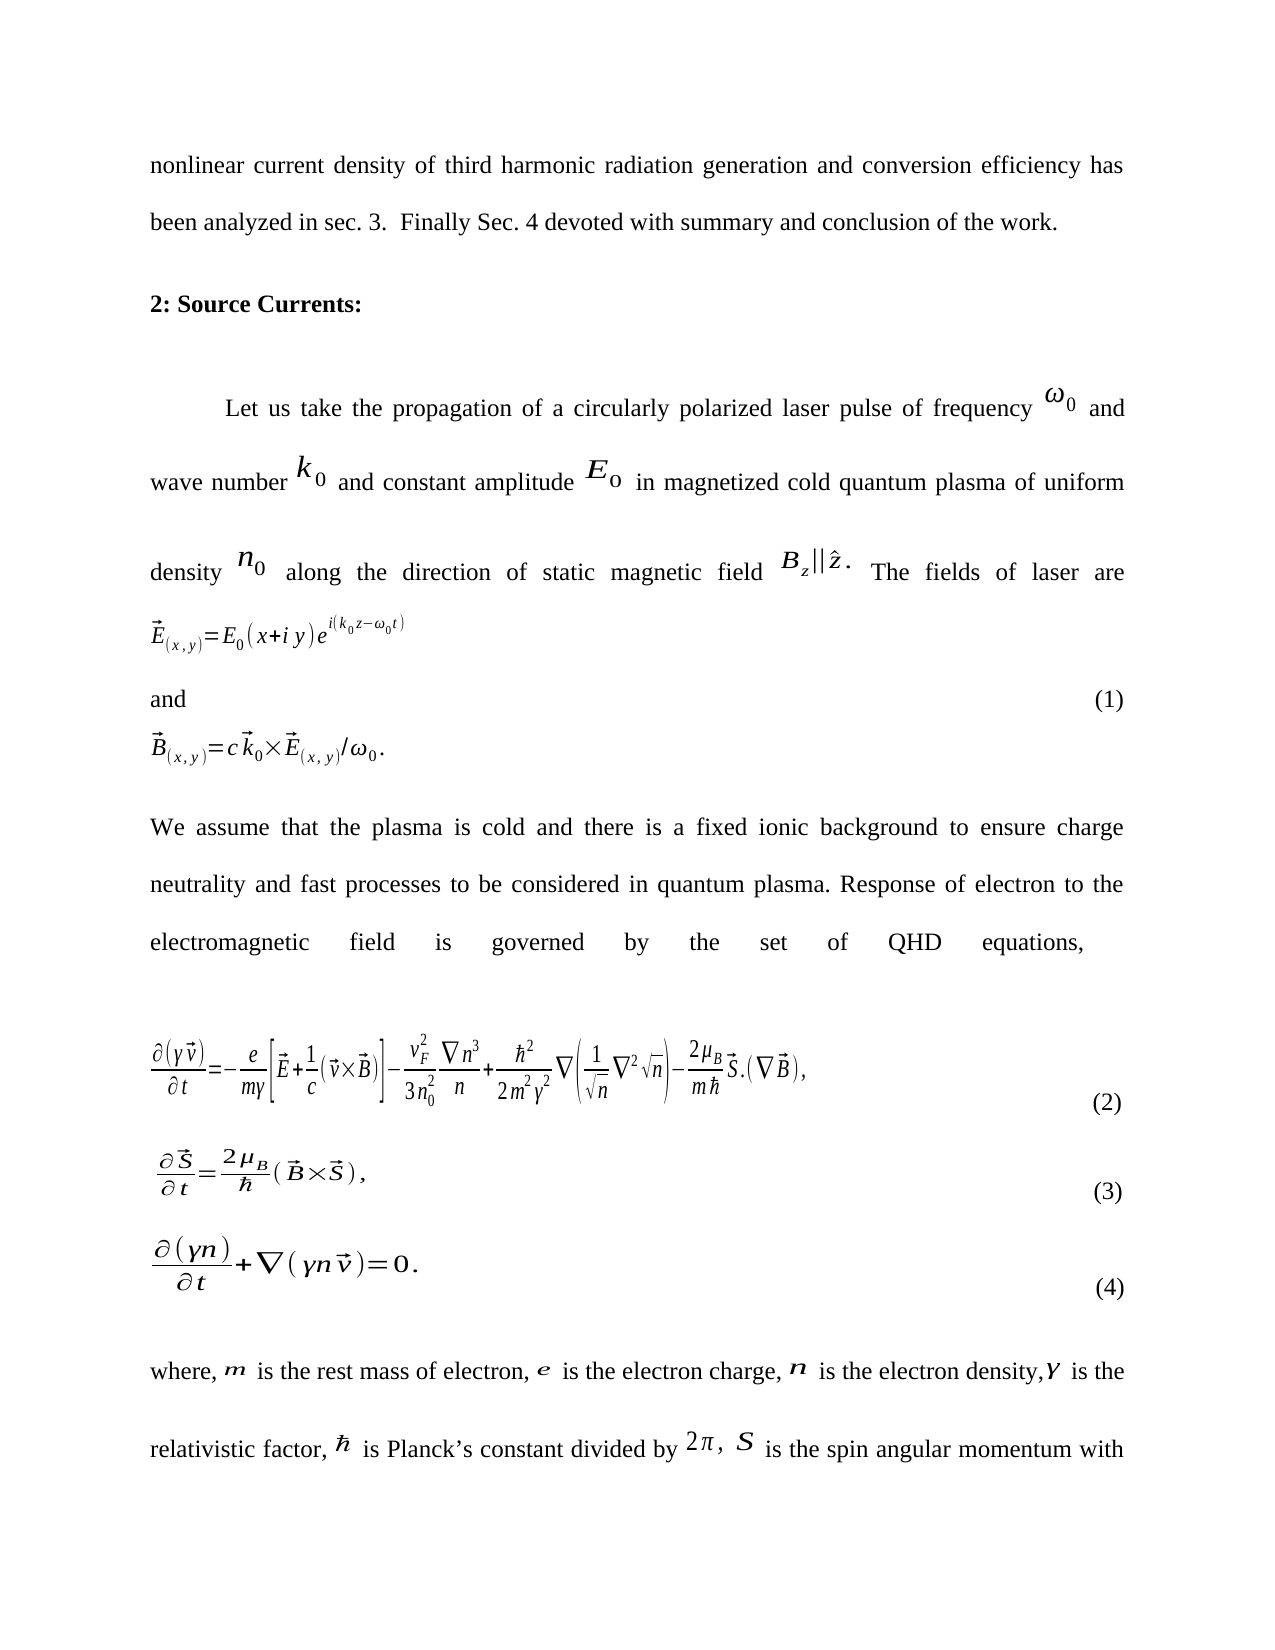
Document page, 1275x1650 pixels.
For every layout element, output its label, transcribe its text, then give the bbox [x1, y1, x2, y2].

text (4) [150, 1234, 1125, 1300]
text We assume that the plasma is cold and there is a fixed ionic background to ensure charge neutrality and fast processes to be considered in quantum plasma. Response of electron to the electromagnetic field is governed by the set of QHD equations, (2) [150, 812, 1125, 1116]
text 2: Source Currents: [150, 289, 1125, 318]
text Let us take the propagation of a circularly polarized laser pulse of frequency and wave number and constant amplitude in magnetized cold quantum plasma of uniform density along the direction of static magnetic field The fields of laser are [150, 375, 1125, 660]
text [150, 150, 1125, 236]
text (3) [150, 1145, 1125, 1205]
text and (1) [150, 684, 1125, 713]
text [150, 1353, 1125, 1474]
